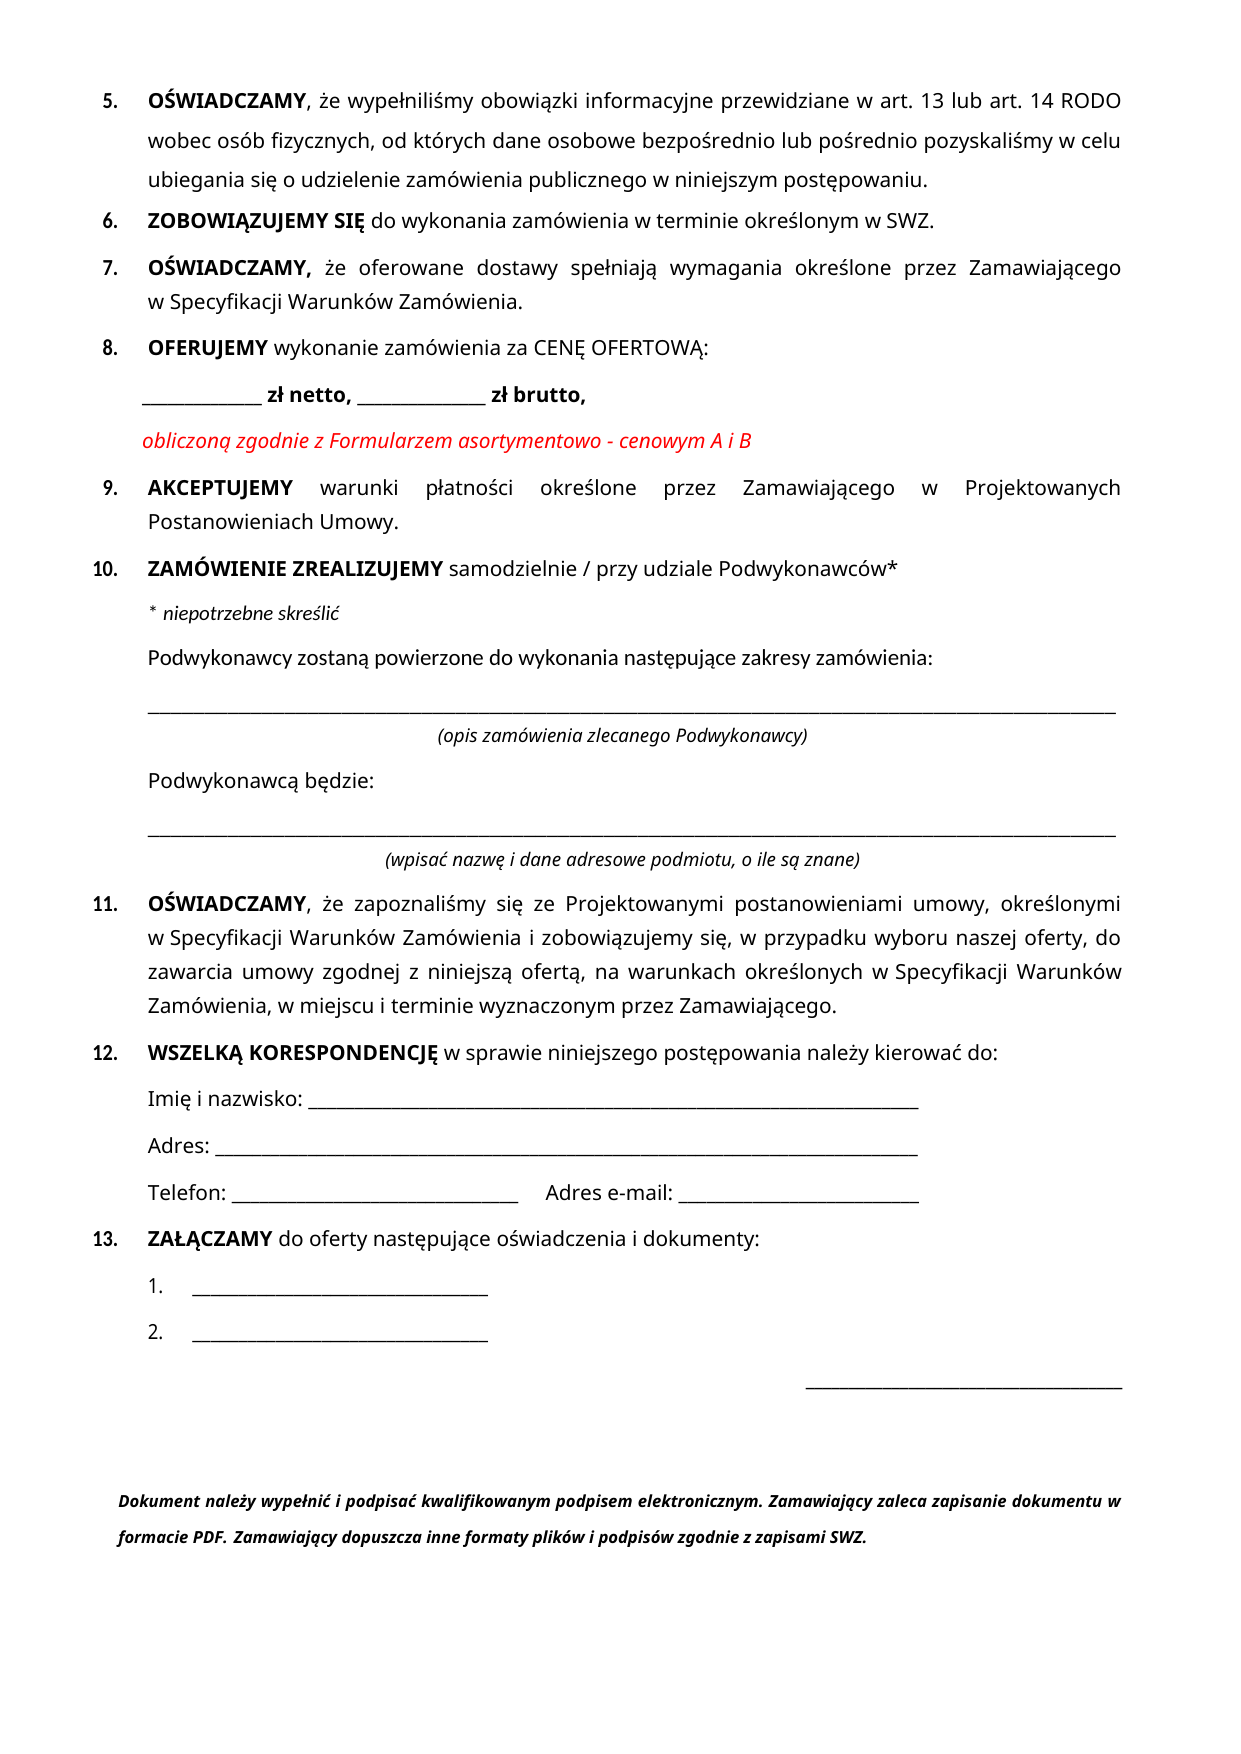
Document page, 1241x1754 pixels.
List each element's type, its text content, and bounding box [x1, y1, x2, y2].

list * niepotrzebne skreślić [148, 600, 1122, 626]
text (wpisać nazwę i dane adresowe podmiotu, o ile są znane) [118, 846, 1122, 872]
text _____________________________________________________________________________________ [148, 689, 1122, 717]
list Podwykonawcy zostaną powierzone do wykonania następujące zakresy zamówienia: [118, 643, 1122, 671]
text Telefon: _______________________________ Adres e-mail: __________________________ [148, 1178, 1122, 1206]
list AKCEPTUJEMY warunki płatności określone przez Zamawiającego w Projektowanych Postanowieniach Umowy. [118, 473, 1122, 536]
list ________________________________ [148, 1317, 1122, 1346]
text Podwykonawcą będzie: [118, 766, 1122, 794]
text (opis zamówienia zlecanego Podwykonawcy) [118, 723, 1122, 748]
list OŚWIADCZAMY, że oferowane dostawy spełniają wymagania określone przez Zamawiającego w Specyfikacji Warunków Zamówienia. [118, 253, 1122, 315]
list OŚWIADCZAMY, że zapoznaliśmy się ze Projektowanymi postanowieniami umowy, określonymi w Specyfikacji Warunków Zamówienia i zobowiązujemy się, w przypadku wyboru naszej oferty, do zawarcia umowy zgodnej z niniejszą ofertą, na warunkach określonych w Specyfikacji Warunków Zamówienia, w miejscu i terminie wyznaczonym przez Zamawiającego. [118, 889, 1122, 1020]
text _____________________________________________________________________________________ [148, 812, 1122, 841]
list ______________ zł netto, _______________ zł brutto, [142, 380, 1122, 408]
list ________________________________ [148, 1271, 1122, 1299]
text Imię i nazwisko: __________________________________________________________________ [148, 1084, 1122, 1113]
list obliczoną zgodnie z Formularzem asortymentowo - cenowym A i B [142, 427, 1122, 455]
list WSZELKĄ KORESPONDENCJĘ w sprawie niniejszego postępowania należy kierować do: [118, 1038, 1122, 1066]
text Dokument należy wypełnić i podpisać kwalifikowanym podpisem elektronicznym. Zamawiający zaleca zapisanie dokumentu w formacie PDF. Zamawiający dopuszcza inne formaty plików i podpisów zgodnie z zapisami SWZ. [118, 1490, 1122, 1549]
list ZAMÓWIENIE ZREALIZUJEMY samodzielnie / przy udziale Podwykonawców* [118, 554, 1122, 582]
text _____________________________________ [118, 1364, 1122, 1392]
list ZOBOWIĄZUJEMY SIĘ do wykonania zamówienia w terminie określonym w SWZ. [118, 206, 1122, 235]
list OŚWIADCZAMY, że wypełniliśmy obowiązki informacyjne przewidziane w art. 13 lub art. 14 RODO wobec osób fizycznych, od których dane osobowe bezpośrednio lub pośrednio pozyskaliśmy w celu ubiegania się o udzielenie zamówienia publicznego w niniejszym postępowaniu. [118, 75, 1122, 194]
list ZAŁĄCZAMY do oferty następujące oświadczenia i dokumenty: [118, 1224, 1122, 1253]
text Adres: ____________________________________________________________________________ [148, 1131, 1122, 1159]
list OFERUJEMY wykonanie zamówienia za CENĘ OFERTOWĄ: [118, 333, 1122, 362]
